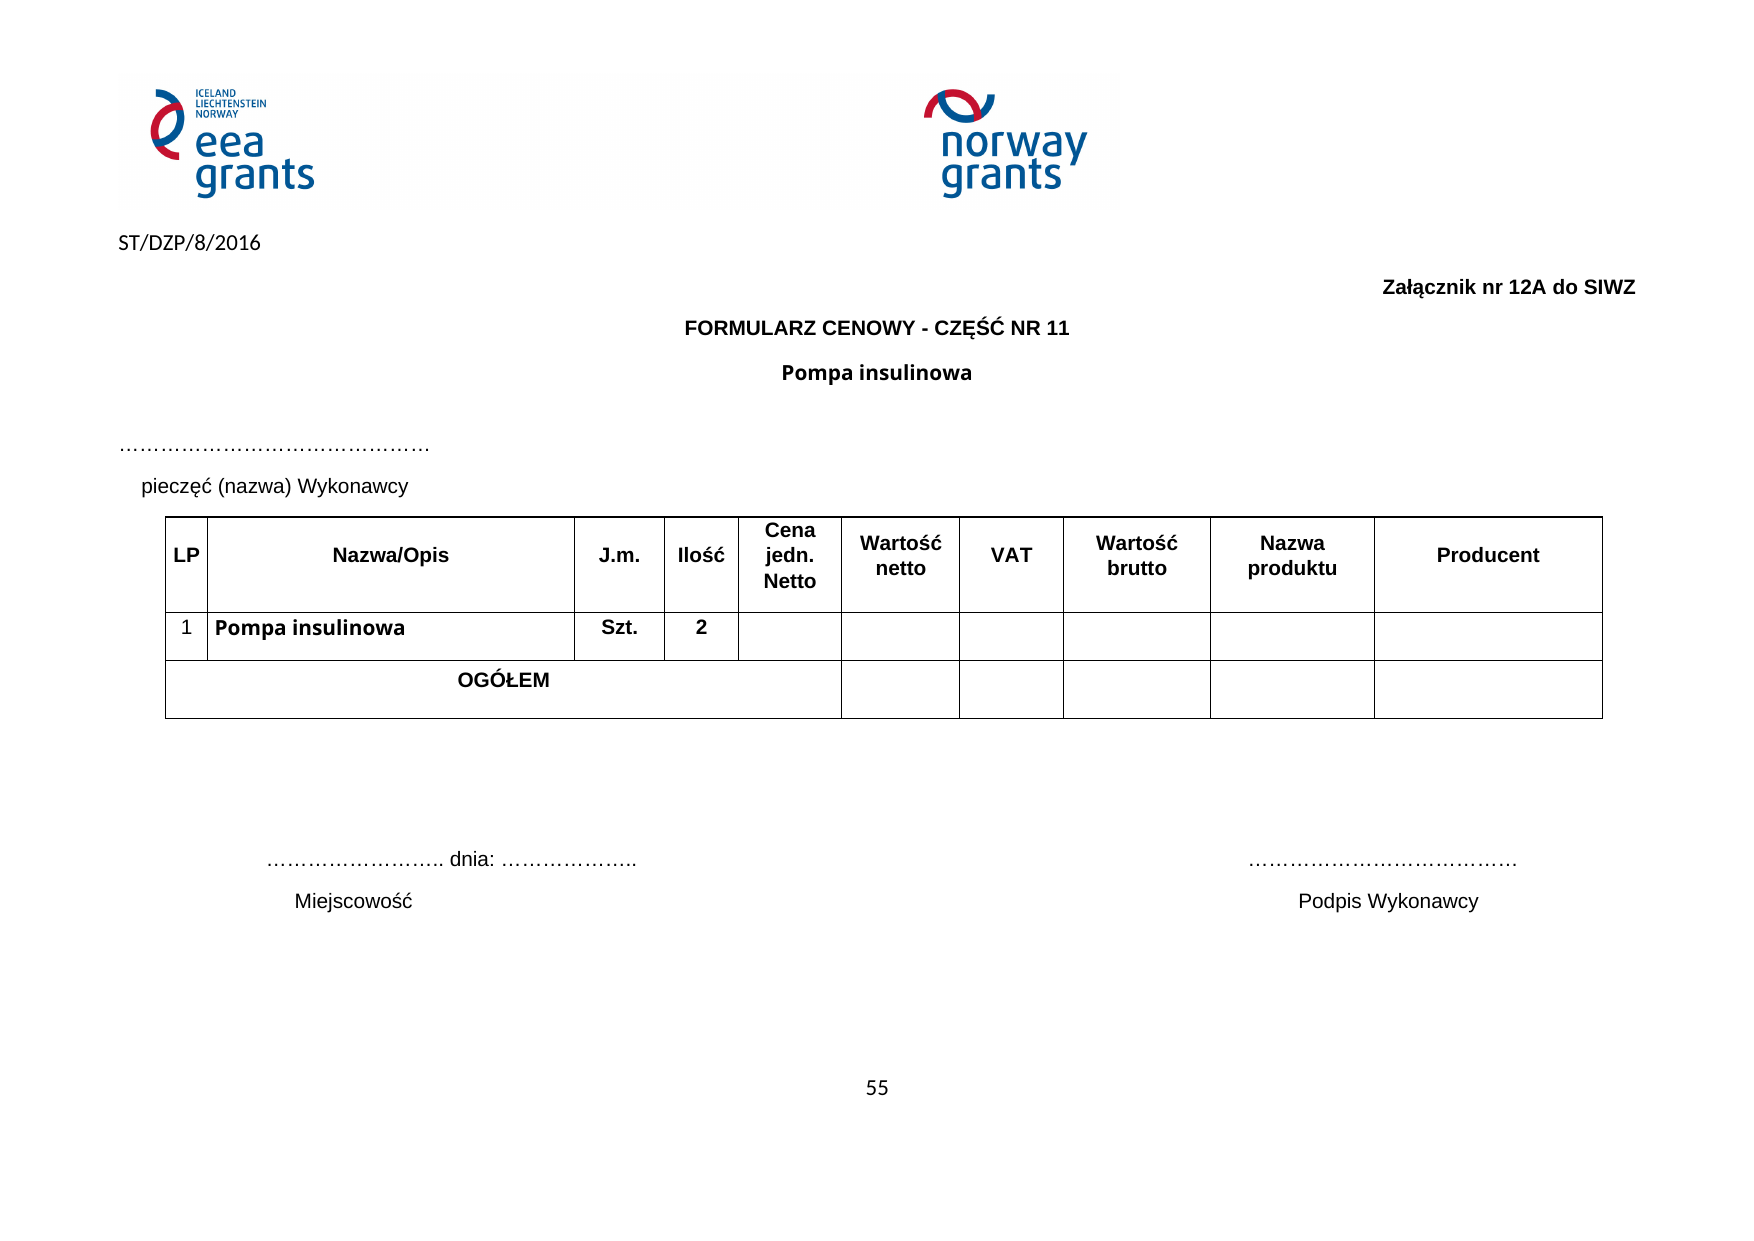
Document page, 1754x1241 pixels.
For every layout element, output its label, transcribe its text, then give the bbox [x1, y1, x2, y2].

table_cell Szt. [575, 613, 664, 660]
text pieczęć (nazwa) Wykonawcy [118, 474, 1636, 498]
table_cell [1375, 661, 1602, 718]
table_cell [842, 613, 959, 660]
table_cell [1211, 661, 1374, 718]
table_cell Pompa insulinowa [208, 613, 574, 660]
text Miejscowość Podpis Wykonawcy [118, 889, 1636, 913]
text ……………………………………… [118, 406, 1636, 455]
picture [118, 73, 1120, 210]
table_cell OGÓŁEM [166, 661, 841, 718]
text Pompa insulinowa [118, 358, 1636, 387]
text Załącznik nr 12A do SIWZ [118, 275, 1636, 299]
table_cell [960, 613, 1063, 660]
table_cell [1064, 613, 1210, 660]
table_header J.m. [575, 518, 664, 612]
table_header Producent [1375, 518, 1602, 612]
table_cell [1064, 661, 1210, 718]
table_header VAT [960, 518, 1063, 612]
table_cell [1211, 613, 1374, 660]
table_cell 2 [665, 613, 738, 660]
table_header Nazwa/Opis [208, 518, 574, 612]
table_cell [960, 661, 1063, 718]
table_cell [1375, 613, 1602, 660]
table_header LP [166, 518, 207, 612]
text …………………….. dnia: ……………….. ………………………………… [192, 846, 1636, 870]
table_cell [739, 613, 841, 660]
table_cell [842, 661, 959, 718]
table_header Wartość netto [842, 518, 959, 612]
text FORMULARZ CENOWY - CZĘŚĆ NR 11 [118, 316, 1636, 340]
table_header Nazwa produktu [1211, 518, 1374, 612]
table_header Wartość brutto [1064, 518, 1210, 612]
table_header Cena jedn. Netto [739, 518, 841, 612]
table_header Ilość [665, 518, 738, 612]
table_cell 1 [166, 613, 207, 660]
